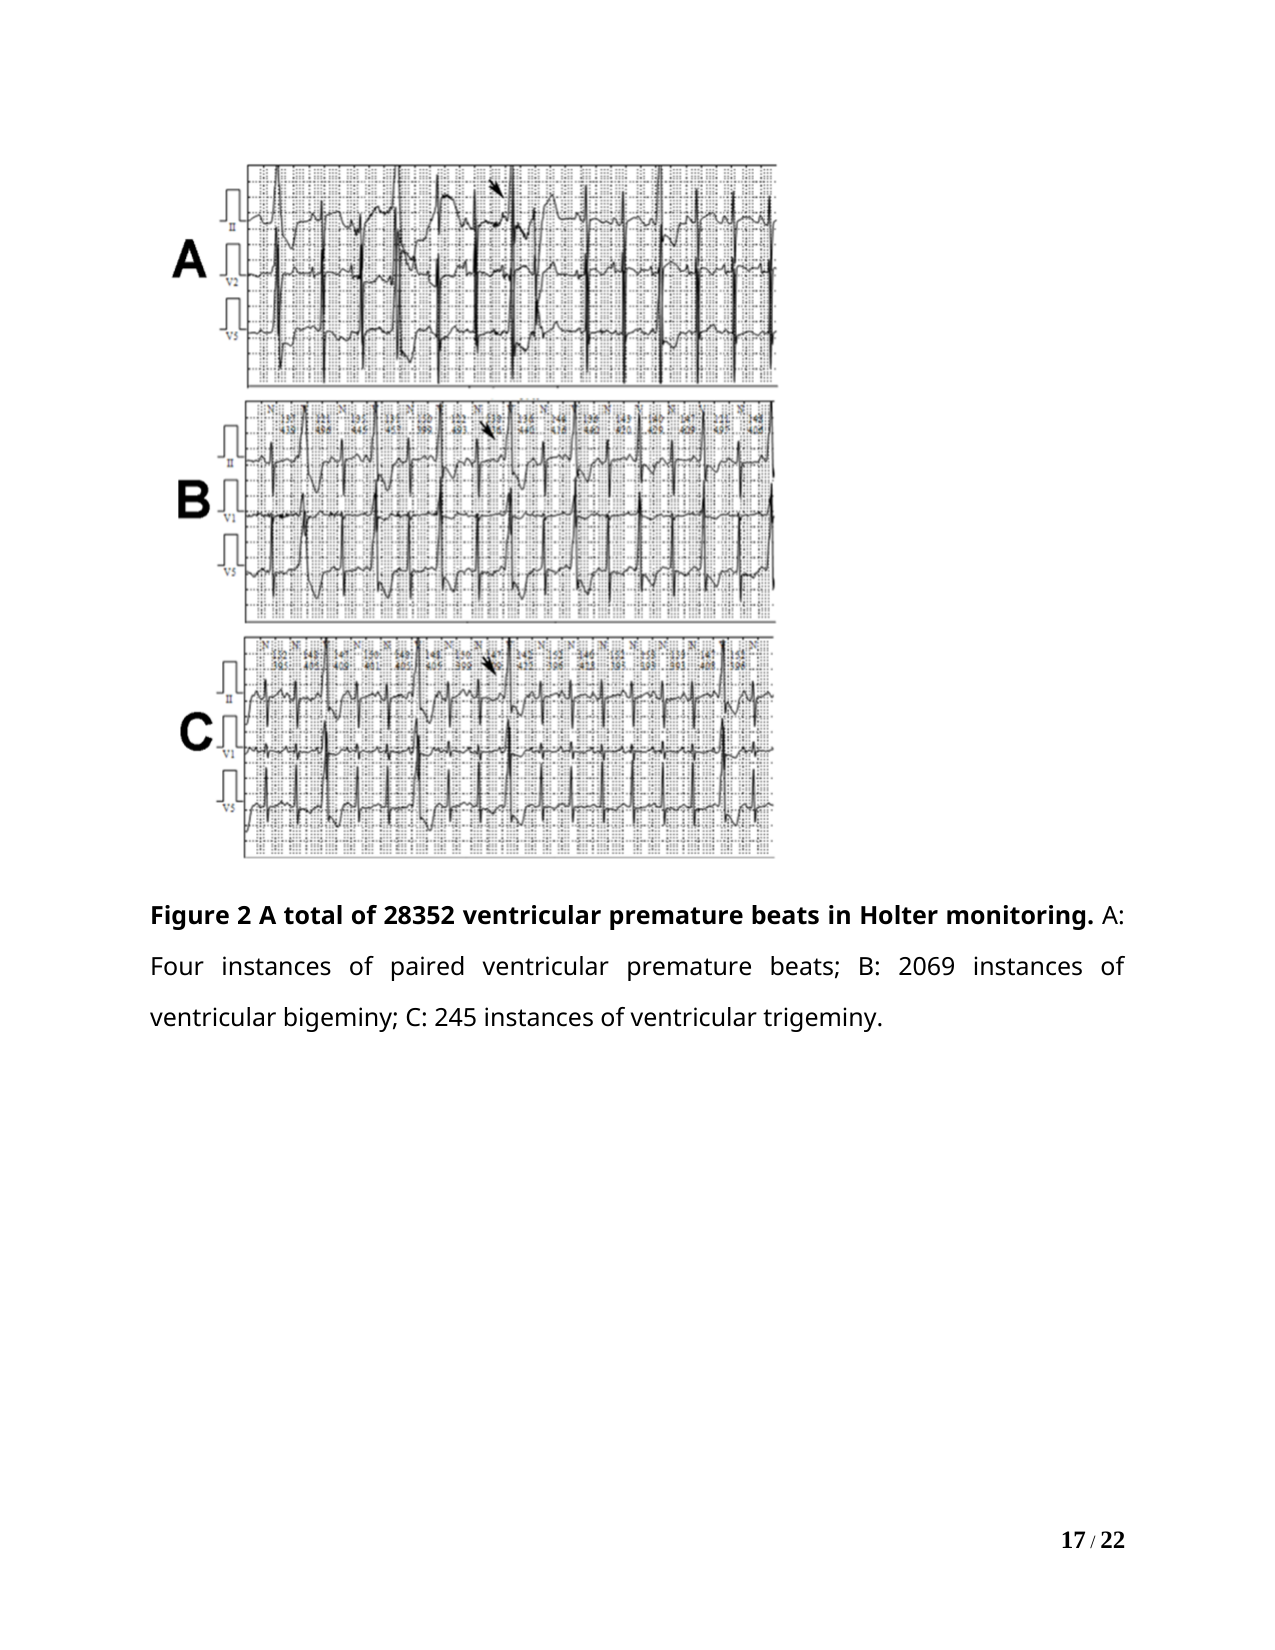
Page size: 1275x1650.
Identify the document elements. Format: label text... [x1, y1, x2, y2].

text Figure 2 A total of 28352 ventricular premature beats in Holter monitoring. A: Four instances of paired ventricular premature beats; B: 2069 instances of ventricular bigeminy; C: 245 instances of ventricular trigeminy. [150, 897, 1125, 1033]
picture [150, 150, 859, 883]
